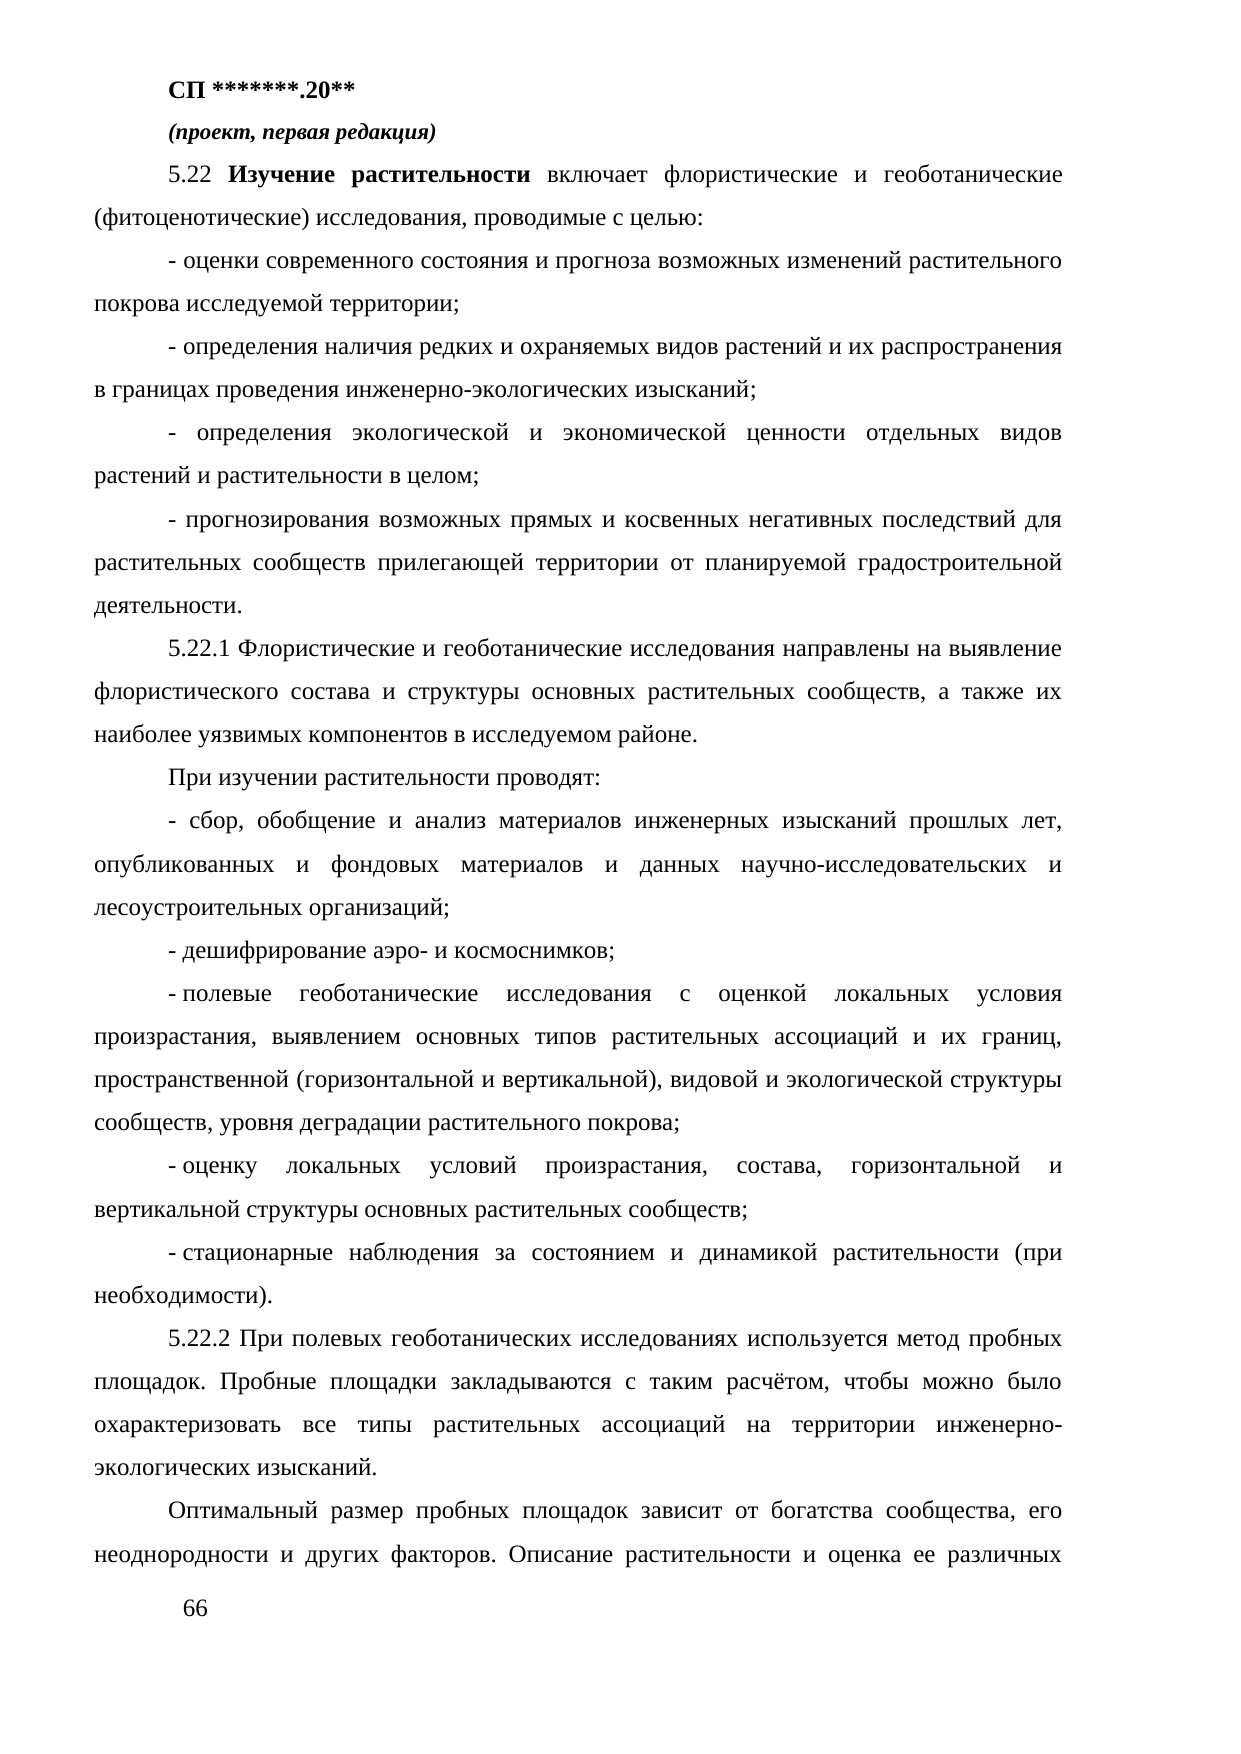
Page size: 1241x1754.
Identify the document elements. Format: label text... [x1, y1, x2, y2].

text 5.22.1 Флористические и геоботанические исследования направлены на выявление флористического состава и структуры основных растительных сообществ, а также их наиболее уязвимых компонентов в исследуемом районе. [94, 633, 1063, 748]
text - дешифрирование аэро- и космоснимков; [94, 935, 1063, 964]
text 5.22.2 При полевых геоботанических исследованиях используется метод пробных площадок. Пробные площадки закладываются с таким расчётом, чтобы можно было охарактеризовать все типы растительных ассоциаций на территории инженерно-экологических изысканий. [94, 1323, 1063, 1481]
text - сбор, обобщение и анализ материалов инженерных изысканий прошлых лет, опубликованных и фондовых материалов и данных научно-исследовательских и лесоустроительных организаций; [94, 806, 1063, 921]
text - стационарные наблюдения за состоянием и динамикой растительности (при необходимости). [94, 1237, 1063, 1309]
text - определения наличия редких и охраняемых видов растений и их распространения в границах проведения инженерно-экологических изысканий; [94, 331, 1063, 403]
text - полевые геоботанические исследования с оценкой локальных условия произрастания, выявлением основных типов растительных ассоциаций и их границ, пространственной (горизонтальной и вертикальной), видовой и экологической структуры сообществ, уровня деградации растительного покрова; [94, 978, 1063, 1136]
text При изучении растительности проводят: [94, 762, 1063, 791]
text - прогнозирования возможных прямых и косвенных негативных последствий для растительных сообществ прилегающей территории от планируемой градостроительной деятельности. [94, 504, 1063, 619]
text - определения экологической и экономической ценности отдельных видов растений и растительности в целом; [94, 417, 1063, 489]
text - оценку локальных условий произрастания, состава, горизонтальной и вертикальной структуры основных растительных сообществ; [94, 1151, 1063, 1222]
text - оценки современного состояния и прогноза возможных изменений растительного покрова исследуемой территории; [94, 245, 1063, 317]
text 5.22 Изучение растительности включает флористические и геоботанические (фитоценотические) исследования, проводимые с целью: [94, 159, 1063, 231]
